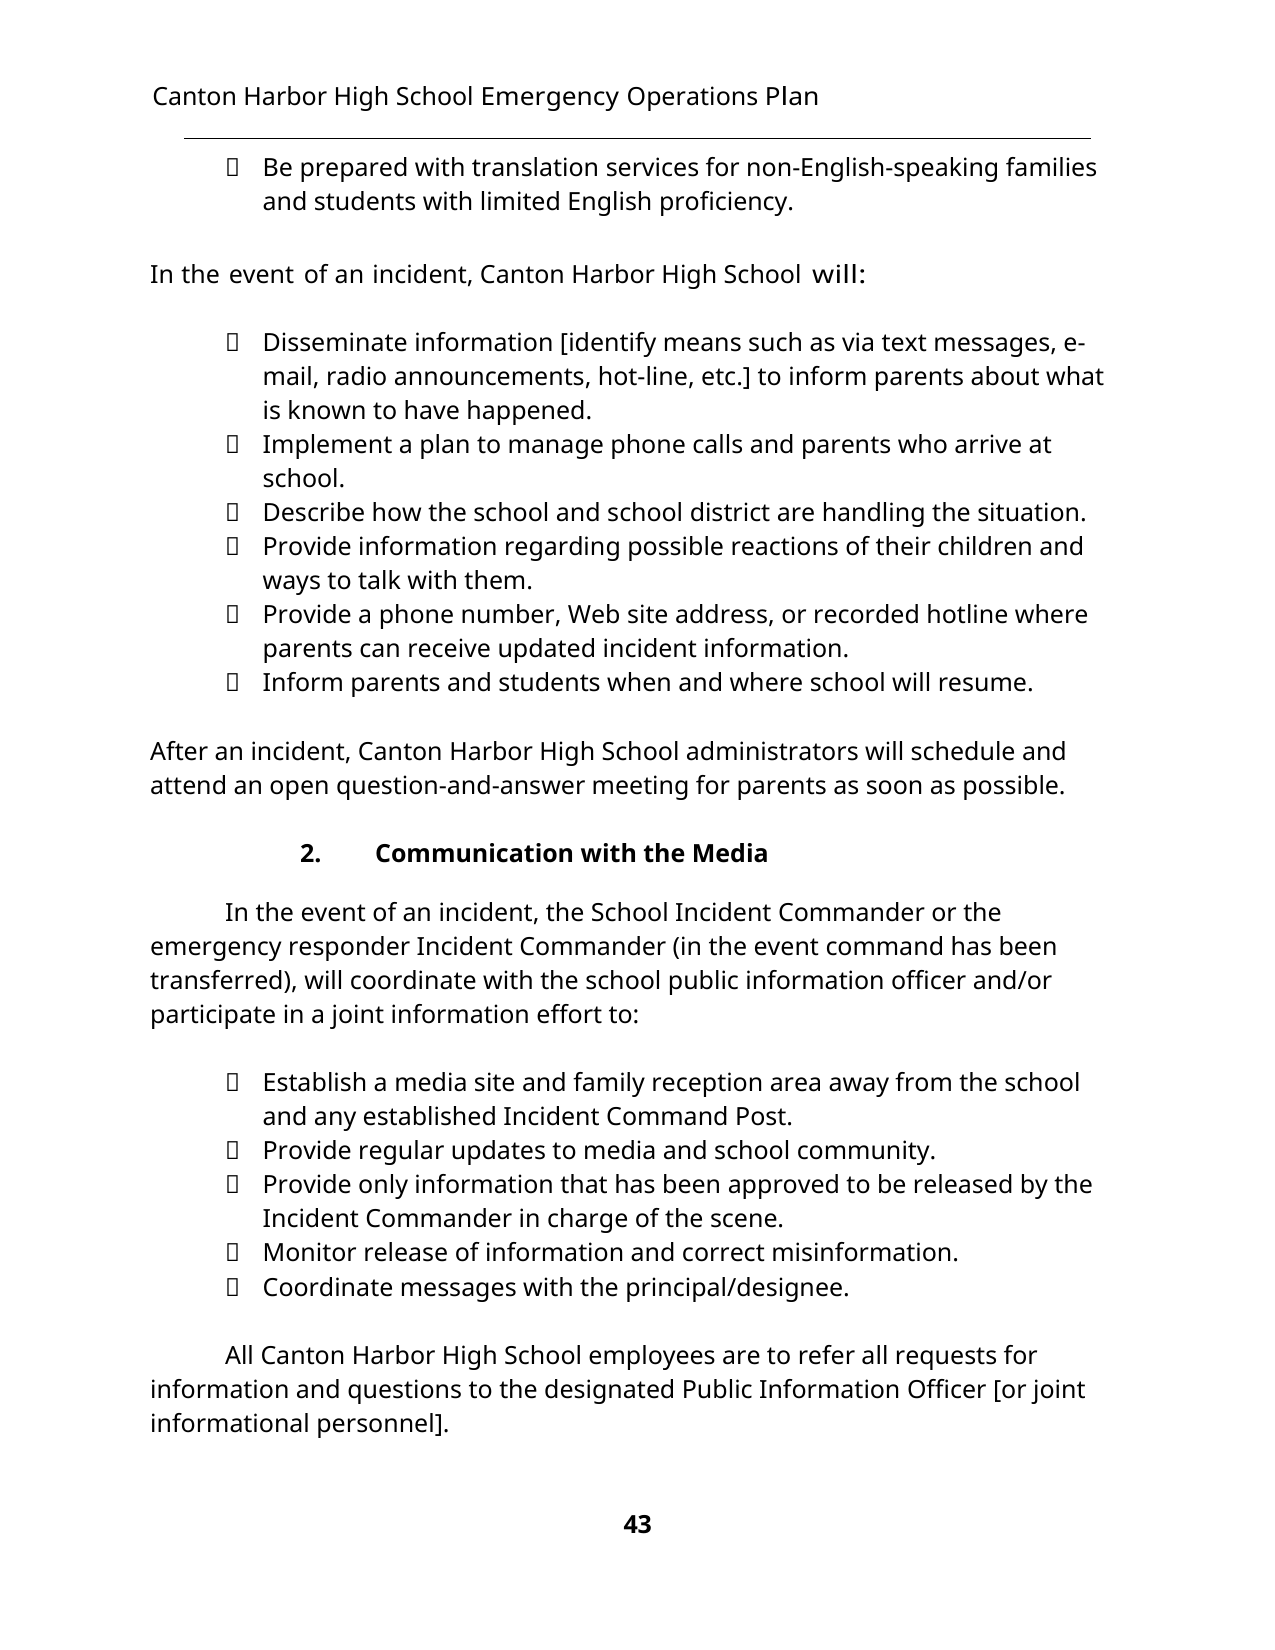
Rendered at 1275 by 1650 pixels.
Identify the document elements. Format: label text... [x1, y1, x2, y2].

text  Provide information regarding possible reactions of their children and ways to talk with them. [225, 529, 1125, 597]
text  Describe how the school and school district are handling the situation. [225, 495, 1125, 529]
text  Be prepared with translation services for non-English-speaking families and students with limited English proficiency. [225, 150, 1125, 218]
text  Coordinate messages with the principal/designee. [225, 1269, 1125, 1303]
text  Provide a phone number, Web site address, or recorded hotline where parents can receive updated incident information. [225, 597, 1125, 665]
text  Monitor release of information and correct misinformation. [225, 1235, 1125, 1269]
text In the event of an incident, Canton Harbor High School will: [150, 256, 1125, 290]
text  Implement a plan to manage phone calls and parents who arrive at school. [225, 427, 1125, 495]
subtitle Communication with the Media [300, 835, 1125, 869]
text All Canton Harbor High School employees are to refer all requests for information and questions to the designated Public Information Officer [or joint informational personnel]. [150, 1337, 1125, 1439]
text  Disseminate information [identify means such as via text messages, e-mail, radio announcements, hot-line, etc.] to inform parents about what is known to have happened. [225, 324, 1125, 427]
text  Provide regular updates to media and school community. [225, 1133, 1125, 1167]
text  Inform parents and students when and where school will resume. [225, 665, 1125, 699]
text  Provide only information that has been approved to be released by the Incident Commander in charge of the scene. [225, 1167, 1125, 1235]
text In the event of an incident, the School Incident Commander or the emergency responder Incident Commander (in the event command has been transferred), will coordinate with the school public information officer and/or participate in a joint information effort to: [150, 894, 1125, 1031]
text  Establish a media site and family reception area away from the school and any established Incident Command Post. [225, 1065, 1125, 1133]
text After an incident, Canton Harbor High School administrators will schedule and attend an open question-and-answer meeting for parents as soon as possible. [150, 733, 1125, 801]
